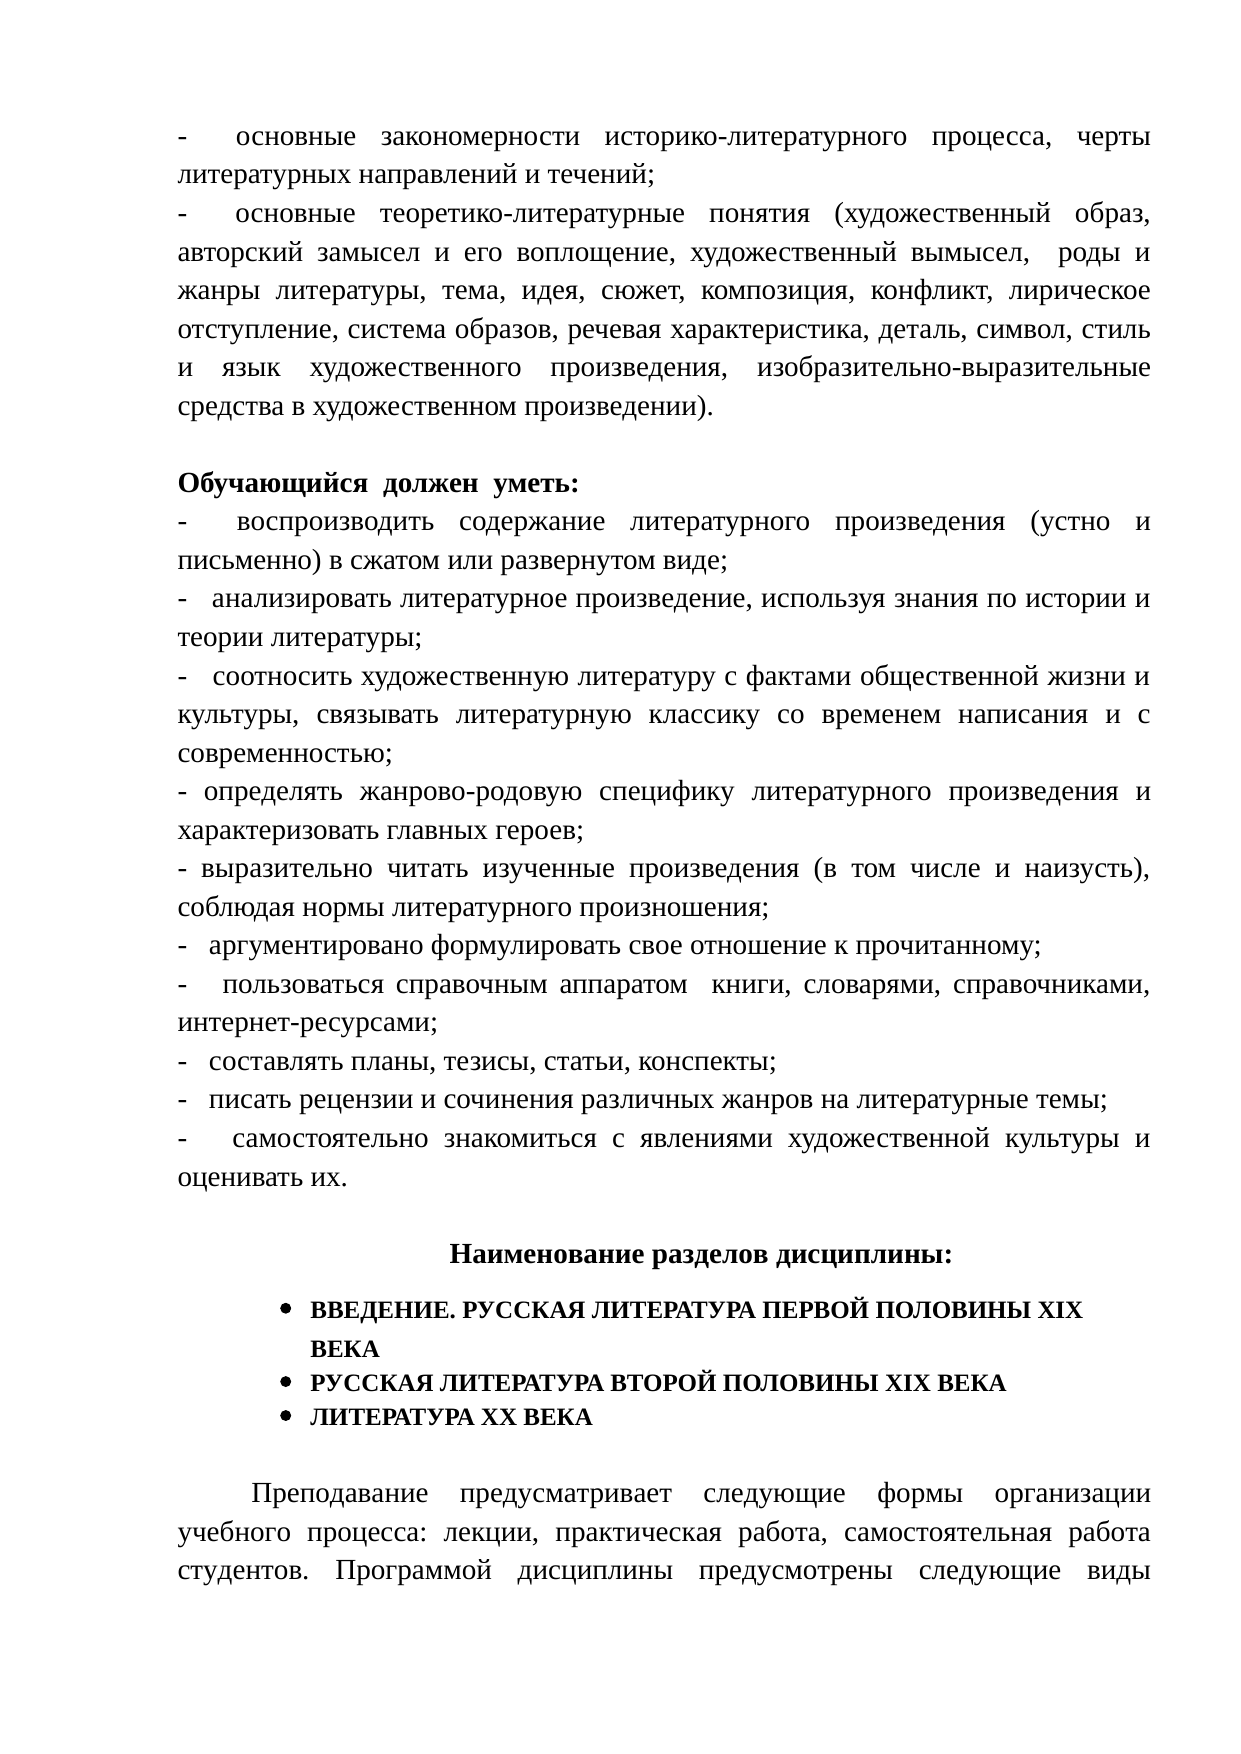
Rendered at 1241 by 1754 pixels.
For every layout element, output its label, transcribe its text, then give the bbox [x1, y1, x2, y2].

list ВВЕДЕНИЕ. РУССКАЯ ЛИТЕРАТУРА ПЕРВОЙ ПОЛОВИНЫ XIX ВЕКА [281, 1295, 1152, 1363]
list РУССКАЯ ЛИТЕРАТУРА ВТОРОЙ ПОЛОВИНЫ XIX ВЕКА [281, 1368, 1152, 1398]
text - определять жанрово-родовую специфику литературного произведения и характеризовать главных героев; [177, 773, 1152, 845]
text - воспроизводить содержание литературного произведения (устно и письменно) в сжатом или развернутом виде; [177, 503, 1152, 576]
text - основные закономерности историко-литературного процесса, черты литературных направлений и течений; [177, 118, 1152, 190]
text - основные теоретико-литературные понятия (художественный образ, авторский замысел и его воплощение, художественный вымысел, роды и жанры литературы, тема, идея, сюжет, композиция, конфликт, лирическое отступление, система образов, речевая характеристика, деталь, символ, стиль и язык художественного произведения, изобразительно-выразительные средства в художественном произведении). [177, 195, 1152, 421]
text - писать рецензии и сочинения различных жанров на литературные темы; [177, 1082, 1152, 1115]
text - пользоваться справочным аппаратом книги, словарями, справочниками, интернет-ресурсами; [177, 966, 1152, 1038]
text - самостоятельно знакомиться с явлениями художественной культуры и оценивать их. [177, 1120, 1152, 1192]
text Наименование разделов дисциплины: [177, 1236, 1152, 1269]
list ЛИТЕРАТУРА XX ВЕКА [281, 1402, 1152, 1432]
text - выразительно читать изученные произведения (в том числе и наизусть), соблюдая нормы литературного произношения; [177, 850, 1152, 922]
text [177, 1475, 1152, 1586]
text - составлять планы, тезисы, статьи, конспекты; [177, 1043, 1152, 1077]
text - соотносить художественную литературу с фактами общественной жизни и культуры, связывать литературную классику со временем написания и с современностью; [177, 658, 1152, 768]
text - анализировать литературное произведение, используя знания по истории и теории литературы; [177, 581, 1152, 653]
text Обучающийся должен уметь: [177, 465, 1152, 498]
text - аргументировано формулировать свое отношение к прочитанному; [177, 927, 1152, 961]
